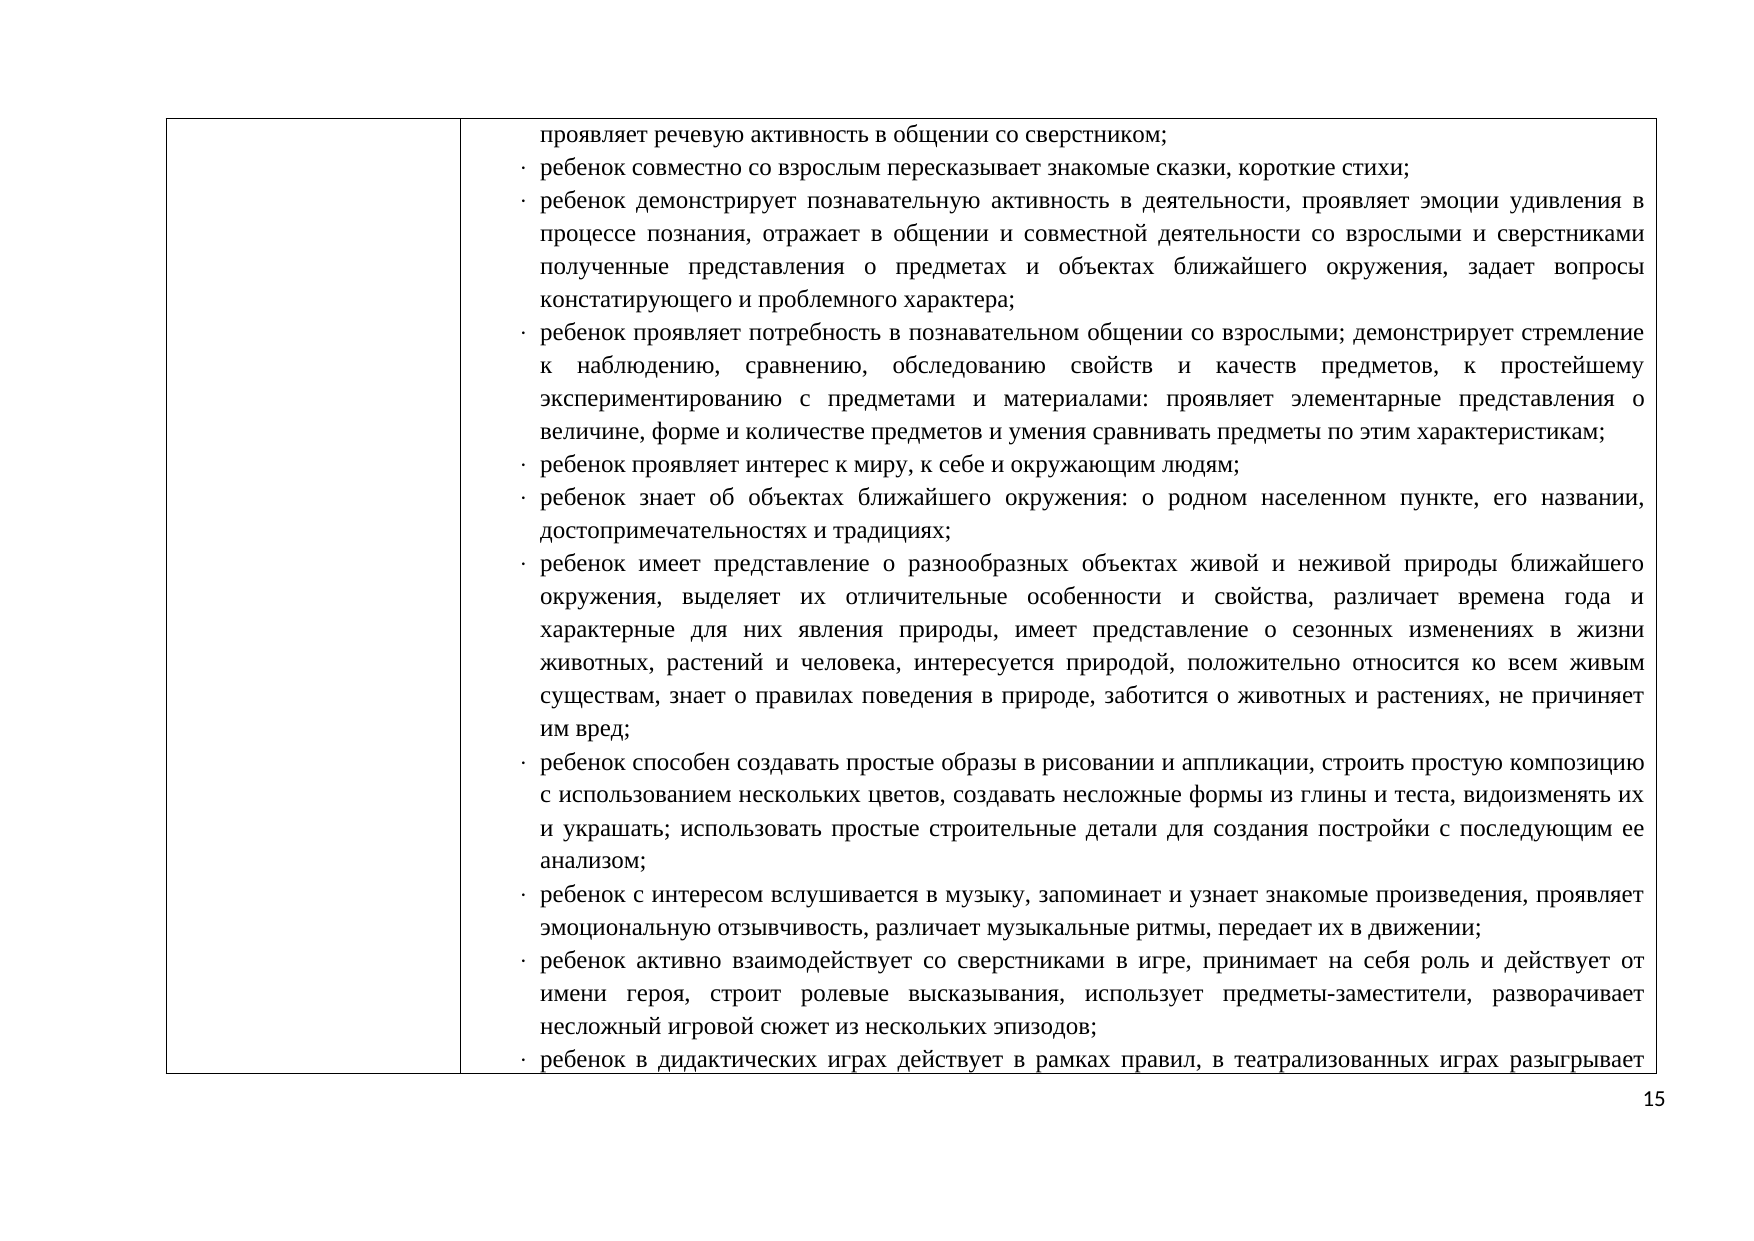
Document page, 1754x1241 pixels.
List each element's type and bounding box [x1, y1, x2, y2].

table_cell [461, 119, 1656, 1072]
table_cell [167, 119, 460, 1072]
